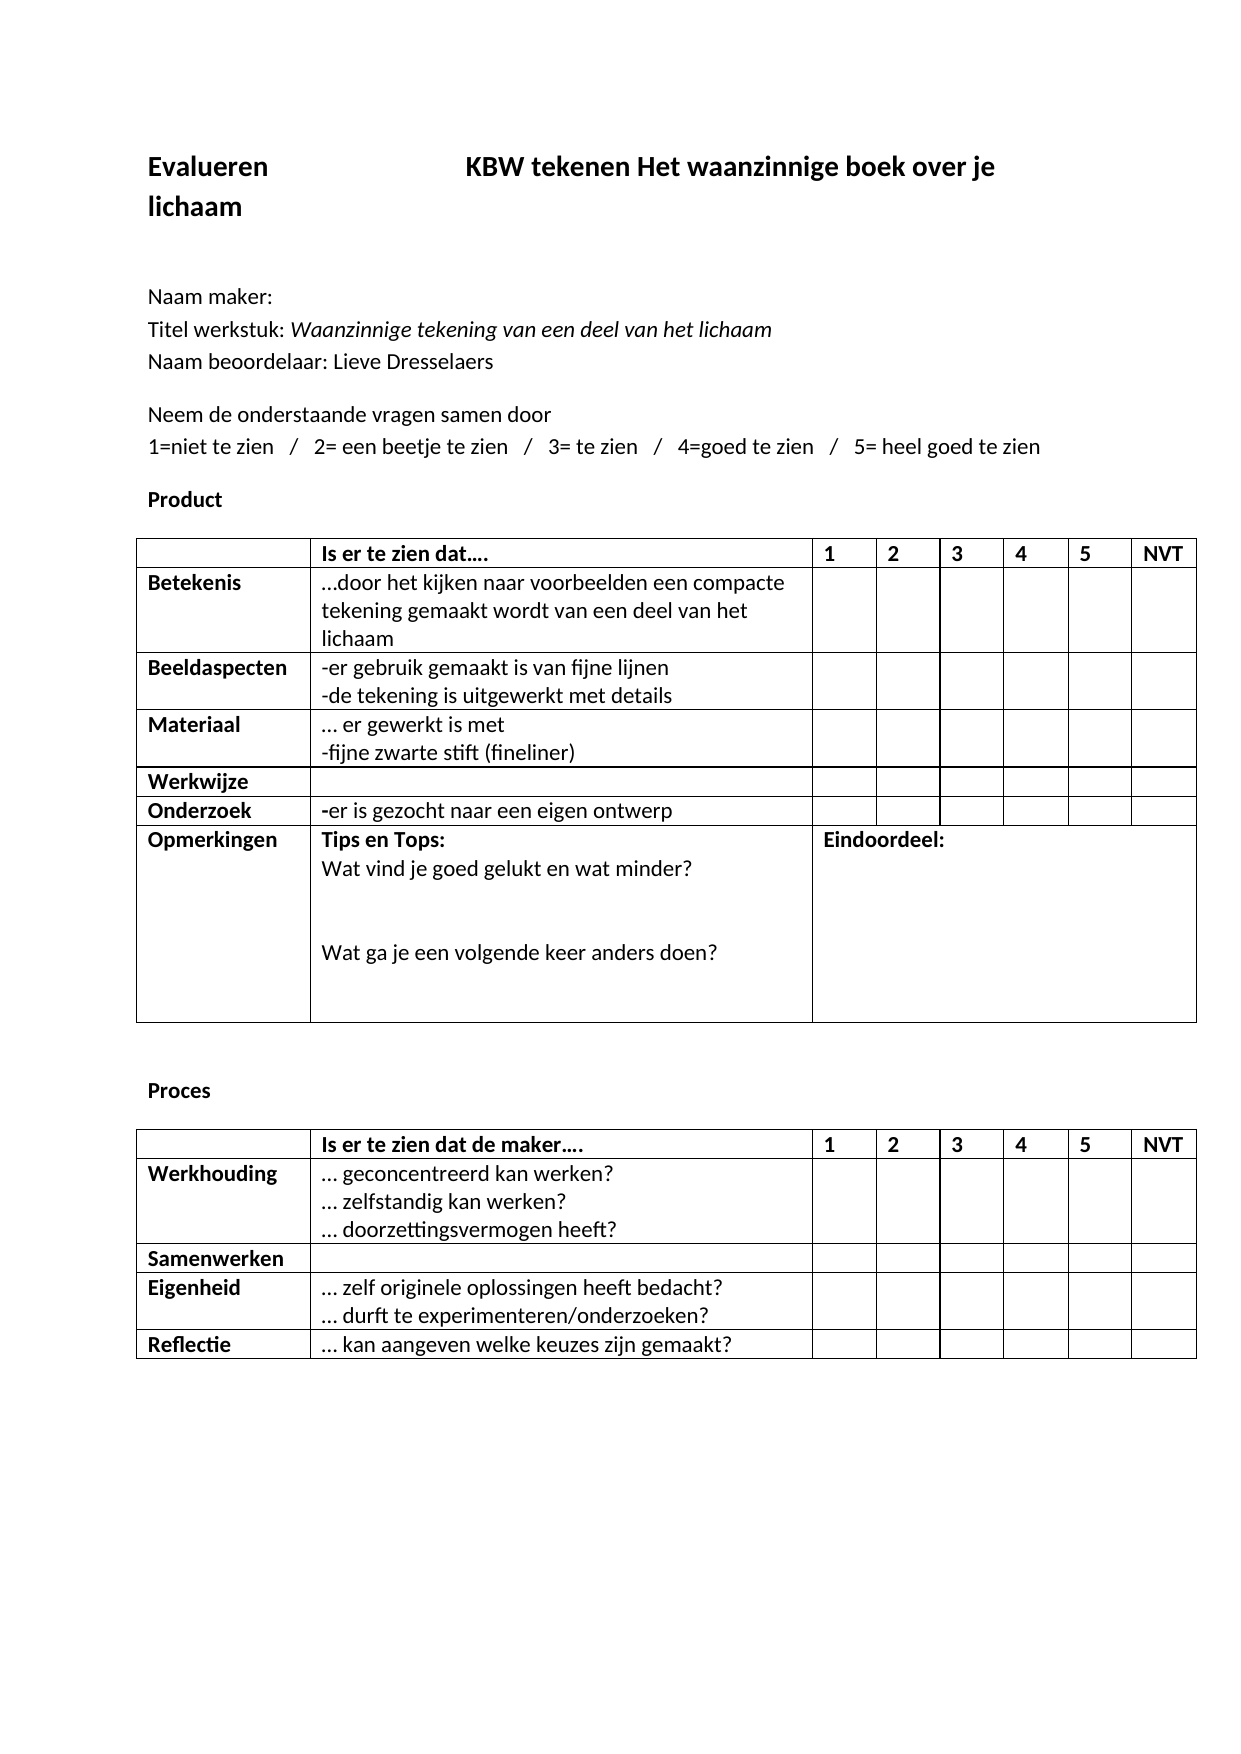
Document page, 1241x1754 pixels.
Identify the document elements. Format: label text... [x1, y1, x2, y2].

text Neem de onderstaande vragen samen door 1=niet te zien / 2= een beetje te zien / 3= te zien / 4=goed te zien / 5= heel goed te zien [148, 400, 1093, 460]
table_cell [941, 1244, 1003, 1272]
table_cell [941, 768, 1003, 796]
table_cell [877, 768, 939, 796]
table_cell [877, 568, 939, 652]
table_cell [1132, 768, 1196, 796]
table_cell [813, 1159, 876, 1243]
table_cell [813, 1273, 876, 1329]
text Evalueren KBW tekenen Het waanzinnige boek over je lichaam [148, 148, 1093, 224]
table_cell Tips en Tops: Wat vind je goed gelukt en wat minder? Wat ga je een volgende keer anders doen? [311, 826, 812, 1022]
table_cell Onderzoek [137, 797, 310, 824]
table_cell [1004, 1330, 1068, 1358]
table_cell Eindoordeel: [813, 826, 1196, 1022]
table_cell Samenwerken [137, 1244, 310, 1272]
table_header 5 [1069, 1130, 1131, 1158]
table_cell Reflectie [137, 1330, 310, 1358]
table_cell [1132, 653, 1196, 709]
table_cell …door het kijken naar voorbeelden een compacte tekening gemaakt wordt van een deel van het lichaam [311, 568, 812, 652]
table_cell [877, 1159, 939, 1243]
table_cell [1069, 710, 1131, 766]
table_cell [1069, 653, 1131, 709]
table_cell [877, 1244, 939, 1272]
table_header 4 [1004, 539, 1068, 567]
table_header 1 [813, 539, 876, 567]
table_cell [1132, 1159, 1196, 1243]
table_cell [1004, 1244, 1068, 1272]
table_cell [1069, 797, 1131, 824]
table_cell [813, 653, 876, 709]
table_cell [1069, 568, 1131, 652]
table_cell [813, 710, 876, 766]
table_cell … geconcentreerd kan werken? … zelfstandig kan werken? … doorzettingsvermogen heeft? [311, 1159, 812, 1243]
table_cell [813, 797, 876, 824]
table_header 1 [813, 1130, 876, 1158]
table_cell [311, 1244, 812, 1272]
table_cell [1069, 1273, 1131, 1329]
table_cell [941, 1273, 1003, 1329]
table_cell [941, 653, 1003, 709]
table_header 2 [877, 1130, 939, 1158]
table_cell Beeldaspecten [137, 653, 310, 709]
text Naam maker: Titel werkstuk: Waanzinnige tekening van een deel van het lichaam Naam beoordelaar: Lieve Dresselaers [148, 250, 1093, 375]
table_cell [1004, 768, 1068, 796]
table_cell [1069, 1159, 1131, 1243]
table_header 2 [877, 539, 939, 567]
table_cell -er gebruik gemaakt is van fijne lijnen -de tekening is uitgewerkt met details [311, 653, 812, 709]
table_cell [941, 797, 1003, 824]
table_header [137, 539, 310, 567]
table_cell Werkhouding [137, 1159, 310, 1243]
table_cell [813, 568, 876, 652]
table_header Is er te zien dat de maker…. [311, 1130, 812, 1158]
table_cell … kan aangeven welke keuzes zijn gemaakt? [311, 1330, 812, 1358]
text Product [148, 485, 1093, 513]
table_cell [1004, 1273, 1068, 1329]
table_cell [813, 1330, 876, 1358]
table_header NVT [1132, 539, 1196, 567]
table_cell … er gewerkt is met -fijne zwarte stift (fineliner) [311, 710, 812, 766]
table_cell -er is gezocht naar een eigen ontwerp [311, 797, 812, 824]
table_cell [1004, 1159, 1068, 1243]
table_cell [877, 653, 939, 709]
table_cell [941, 1330, 1003, 1358]
table_cell [1132, 1244, 1196, 1272]
table_cell [1069, 768, 1131, 796]
table_cell [1004, 568, 1068, 652]
table_header [137, 1130, 310, 1158]
table_header 3 [941, 1130, 1003, 1158]
table_cell [311, 768, 812, 796]
table_header 4 [1004, 1130, 1068, 1158]
table_cell [1132, 797, 1196, 824]
table_header Is er te zien dat…. [311, 539, 812, 567]
table_cell Eigenheid [137, 1273, 310, 1329]
table_cell [813, 768, 876, 796]
table_cell [1004, 653, 1068, 709]
table_cell [877, 1273, 939, 1329]
table_cell [813, 1244, 876, 1272]
table_cell [941, 1159, 1003, 1243]
table_cell [1004, 797, 1068, 824]
text Proces [148, 1076, 1093, 1104]
table_cell [941, 710, 1003, 766]
table_cell [1132, 710, 1196, 766]
table_cell Opmerkingen [137, 826, 310, 1022]
table_cell Materiaal [137, 710, 310, 766]
table_cell [1132, 1273, 1196, 1329]
table_header 5 [1069, 539, 1131, 567]
table_cell [877, 710, 939, 766]
table_cell [941, 568, 1003, 652]
table_header 3 [941, 539, 1003, 567]
table_cell [1004, 710, 1068, 766]
table_cell [1069, 1244, 1131, 1272]
table_cell [1132, 1330, 1196, 1358]
table_cell [1069, 1330, 1131, 1358]
table_cell … zelf originele oplossingen heeft bedacht? … durft te experimenteren/onderzoeken? [311, 1273, 812, 1329]
table_cell [1132, 568, 1196, 652]
table_cell [877, 797, 939, 824]
table_cell Werkwijze [137, 768, 310, 796]
table_cell Betekenis [137, 568, 310, 652]
table_cell [877, 1330, 939, 1358]
table_header NVT [1132, 1130, 1196, 1158]
